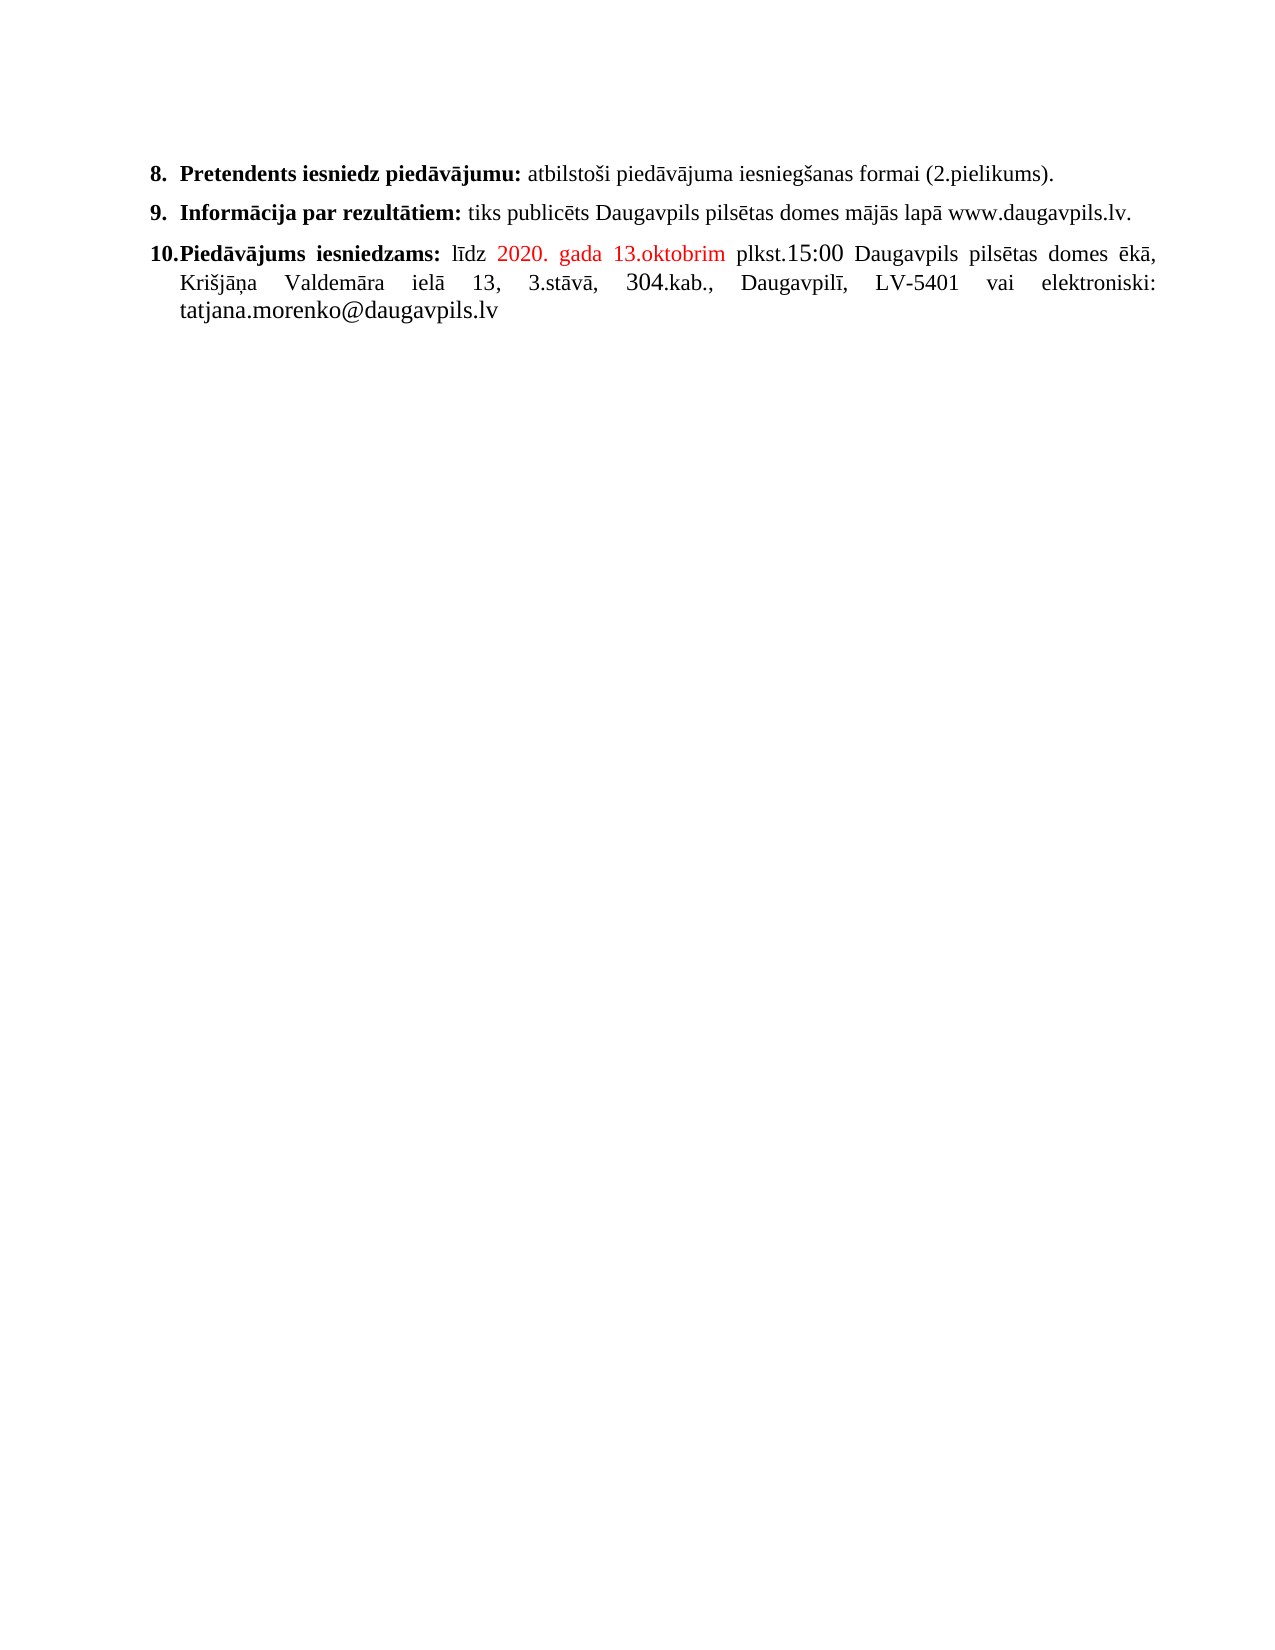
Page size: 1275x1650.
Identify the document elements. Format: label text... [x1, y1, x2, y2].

subtitle Pretendents iesniedz piedāvājumu: atbilstoši piedāvājuma iesniegšanas formai (2.pielikums). [150, 160, 1157, 186]
list Piedāvājums iesniedzams: līdz plkst. Daugavpils pilsētas domes ēkā, Krišjāņa Valdemāra ielā 13, 3.stāvā, .kab., Daugavpilī, LV-5401 vai elektroniski: [150, 238, 1157, 324]
subtitle Informācija par rezultātiem: tiks publicēts Daugavpils pilsētas domes mājās lapā www.daugavpils.lv. [150, 199, 1157, 225]
